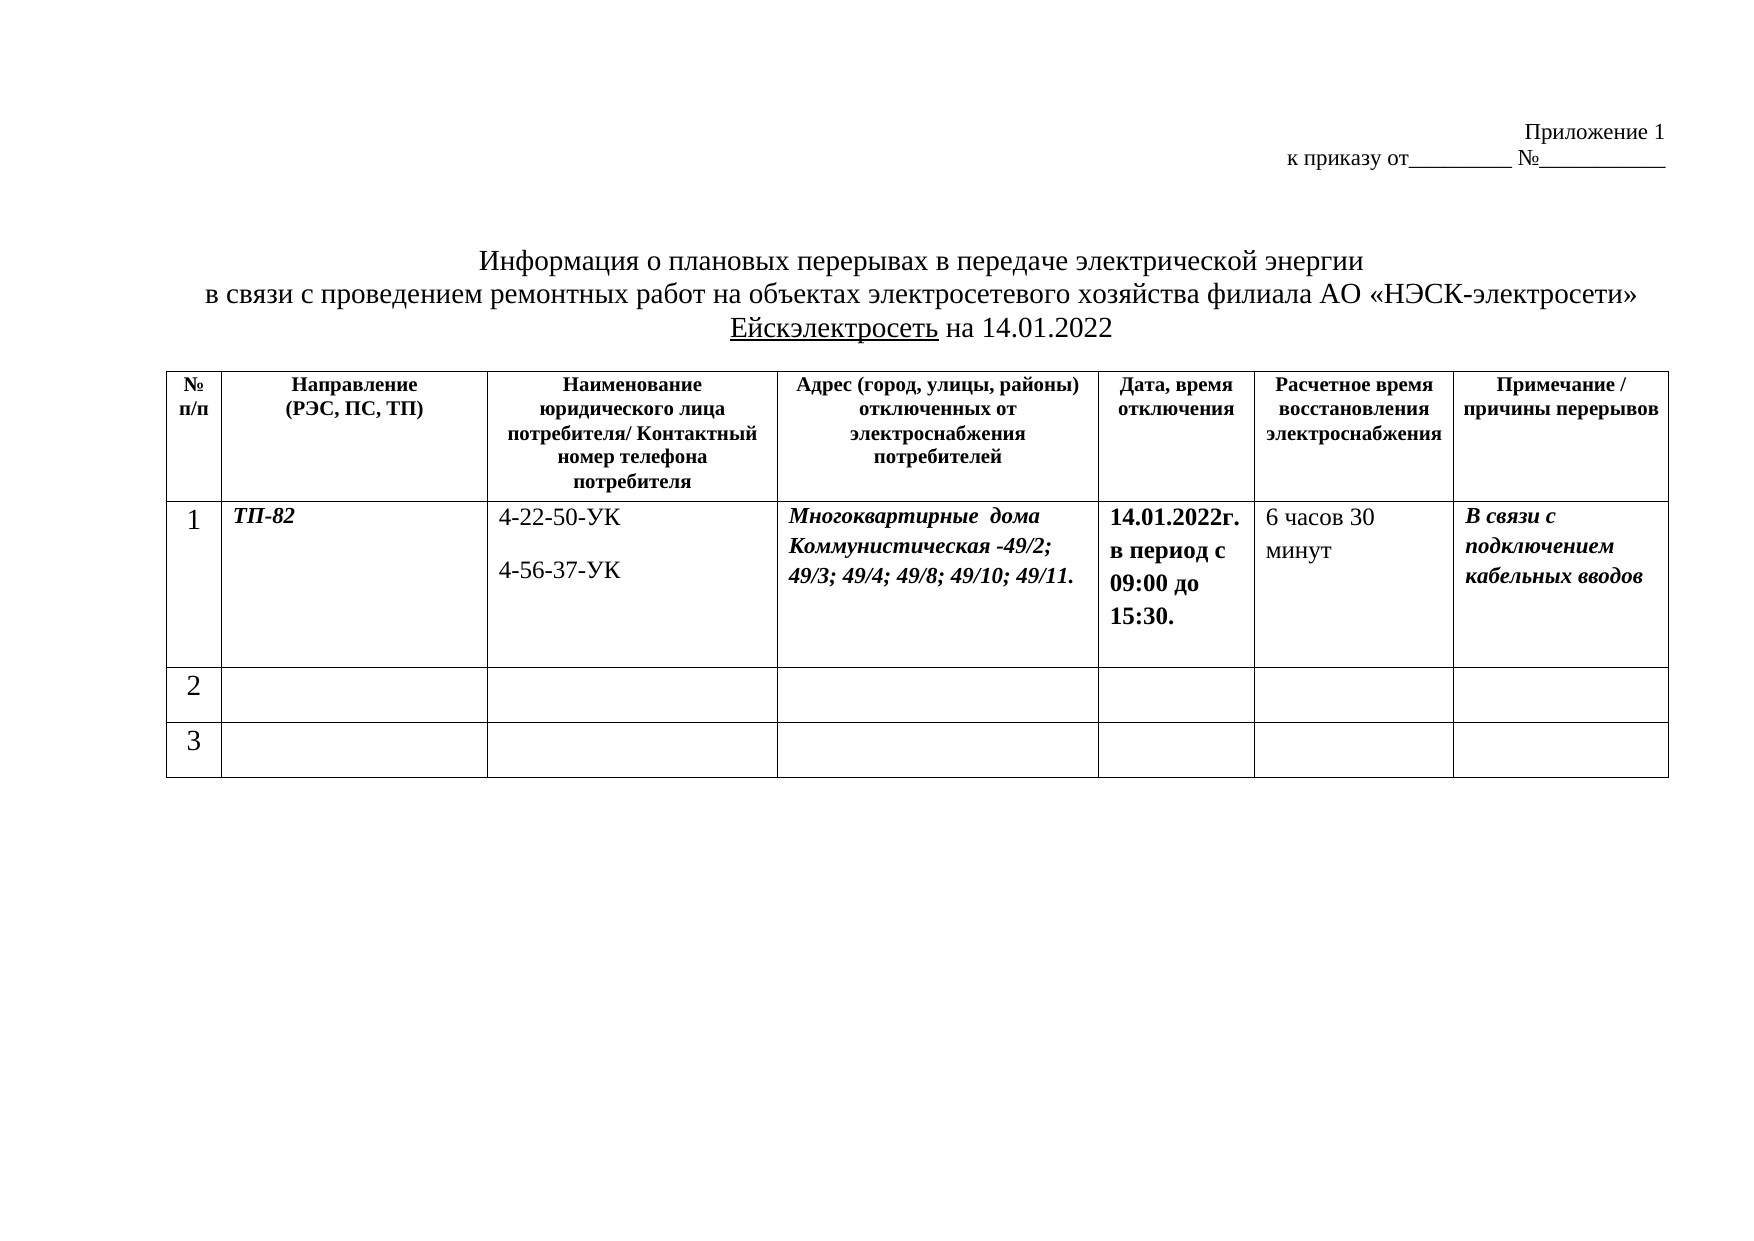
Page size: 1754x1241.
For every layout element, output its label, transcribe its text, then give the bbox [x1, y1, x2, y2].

table_cell ТП-82 [222, 502, 487, 667]
table_cell 1 [167, 502, 221, 667]
table_header Расчетное время восстановления электроснабжения [1255, 372, 1453, 501]
table_header Дата, время отключения [1099, 372, 1254, 501]
text к приказу от_________ №___________ [177, 144, 1665, 171]
table_cell [222, 668, 487, 722]
table_cell В связи с подключением кабельных вводов [1454, 502, 1668, 667]
table_header № п/п [167, 372, 221, 501]
table_cell [222, 723, 487, 777]
text Приложение 1 [177, 118, 1665, 144]
table_cell [488, 723, 777, 777]
table_cell [1255, 668, 1453, 722]
table_cell 3 [167, 723, 221, 777]
table_cell [778, 723, 1098, 777]
table_header Адрес (город, улицы, районы) отключенных от электроснабжения потребителей [778, 372, 1098, 501]
table_cell [778, 668, 1098, 722]
table_header Примечание / причины перерывов [1454, 372, 1668, 501]
table_cell [1255, 723, 1453, 777]
text в связи с проведением ремонтных работ на объектах электросетевого хозяйства филиала АО «НЭСК-электросети» Ейскэлектросеть на 14.01.2022 [177, 277, 1665, 344]
table_cell [1099, 723, 1254, 777]
text Информация о плановых перерывах в передаче электрической энергии [177, 243, 1665, 277]
table_cell [488, 668, 777, 722]
table_cell 2 [167, 668, 221, 722]
table_cell 6 часов 30 минут [1255, 502, 1453, 667]
table_cell [1454, 723, 1668, 777]
table_header Направление (РЭС, ПС, ТП) [222, 372, 487, 501]
table_cell 4-22-50-УК 4-56-37-УК [488, 502, 777, 667]
table_cell [1454, 668, 1668, 722]
table_cell [1099, 668, 1254, 722]
table_cell 14.01.2022г. в период с 09:00 до 15:30. [1099, 502, 1254, 667]
table_cell Многоквартирные дома Коммунистическая -49/2; 49/3; 49/4; 49/8; 49/10; 49/11. [778, 502, 1098, 667]
table_header Наименование юридического лица потребителя/ Контактный номер телефона потребителя [488, 372, 777, 501]
